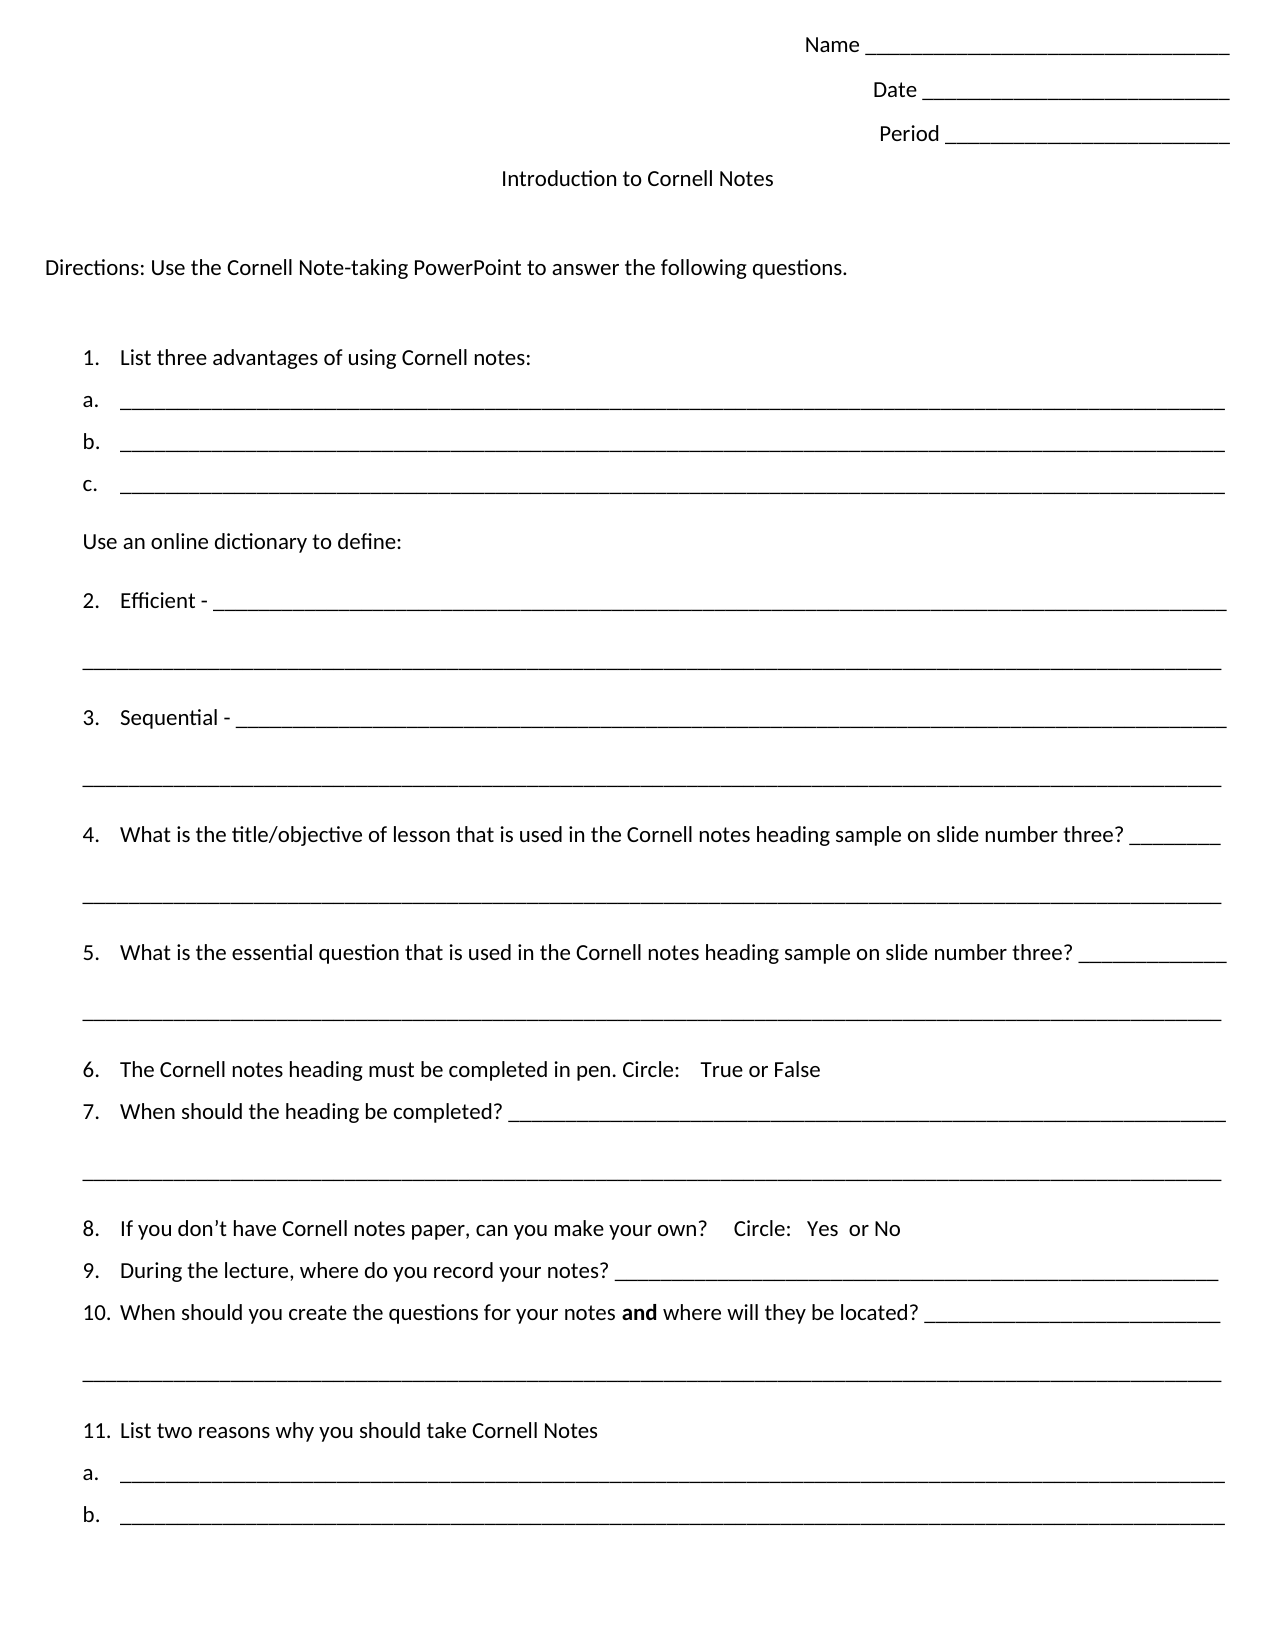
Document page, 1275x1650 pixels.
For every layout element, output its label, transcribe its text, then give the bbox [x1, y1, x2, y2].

text Use an online dictionary to define: [82, 527, 1230, 555]
text Date ___________________________ [45, 75, 1230, 103]
text ____________________________________________________________________________________________________ [82, 1357, 1230, 1385]
list _________________________________________________________________________________________________ [82, 469, 1230, 497]
text ____________________________________________________________________________________________________ [82, 879, 1230, 907]
text ____________________________________________________________________________________________________ [82, 645, 1230, 673]
text ____________________________________________________________________________________________________ [82, 762, 1230, 790]
list _________________________________________________________________________________________________ [82, 1458, 1230, 1486]
list What is the essential question that is used in the Cornell notes heading sample on slide number three? _____________ [82, 938, 1230, 966]
text Introduction to Cornell Notes [45, 164, 1230, 192]
list _________________________________________________________________________________________________ [82, 427, 1230, 455]
list _________________________________________________________________________________________________ [82, 1500, 1230, 1528]
list List two reasons why you should take Cornell Notes [82, 1416, 1230, 1444]
list The Cornell notes heading must be completed in pen. Circle: True or False [82, 1055, 1230, 1083]
text Period _________________________ [45, 119, 1230, 147]
list During the lecture, where do you record your notes? _____________________________________________________ [82, 1256, 1230, 1284]
list _________________________________________________________________________________________________ [82, 385, 1230, 413]
text Directions: Use the Cornell Note-taking PowerPoint to answer the following questions. [45, 253, 1230, 281]
list What is the title/objective of lesson that is used in the Cornell notes heading sample on slide number three? ________ [82, 821, 1230, 849]
text Name ________________________________ [45, 30, 1230, 58]
list Efficient - _________________________________________________________________________________________ [82, 586, 1230, 614]
list When should you create the questions for your notes and where will they be located? __________________________ [82, 1298, 1230, 1326]
list When should the heading be completed? _______________________________________________________________ [82, 1097, 1230, 1125]
text ____________________________________________________________________________________________________ [82, 1156, 1230, 1184]
list If you don’t have Cornell notes paper, can you make your own? Circle: Yes or No [82, 1214, 1230, 1242]
list Sequential - _______________________________________________________________________________________ [82, 703, 1230, 731]
list List three advantages of using Cornell notes: [82, 343, 1230, 371]
text ____________________________________________________________________________________________________ [82, 997, 1230, 1024]
